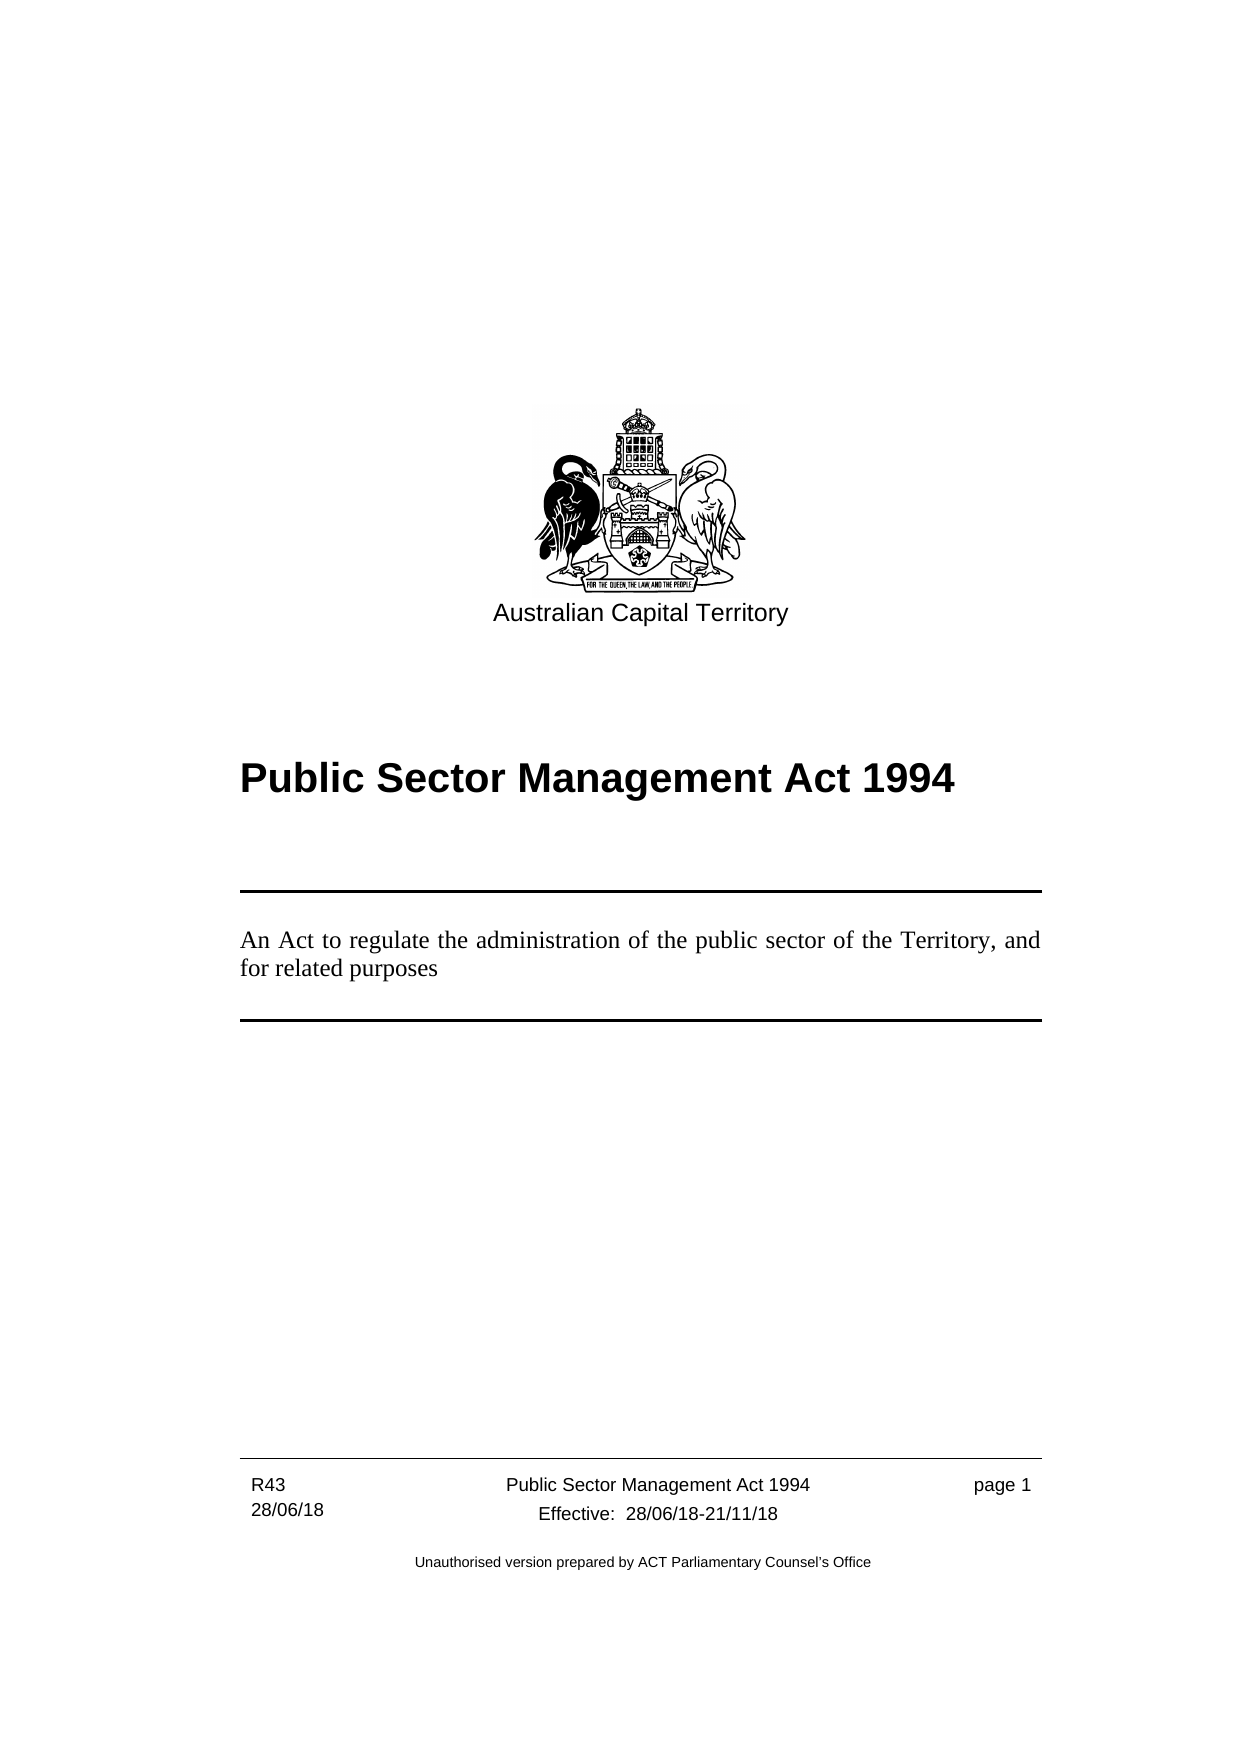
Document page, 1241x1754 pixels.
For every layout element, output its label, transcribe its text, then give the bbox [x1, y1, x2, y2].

text Public Sector Management Act 1994 [239, 754, 1042, 802]
title An Act to regulate the administration of the public sector of the Territory, and for related purposes [239, 925, 1042, 982]
text Australian Capital Territory [239, 598, 1042, 627]
picture [531, 404, 751, 598]
